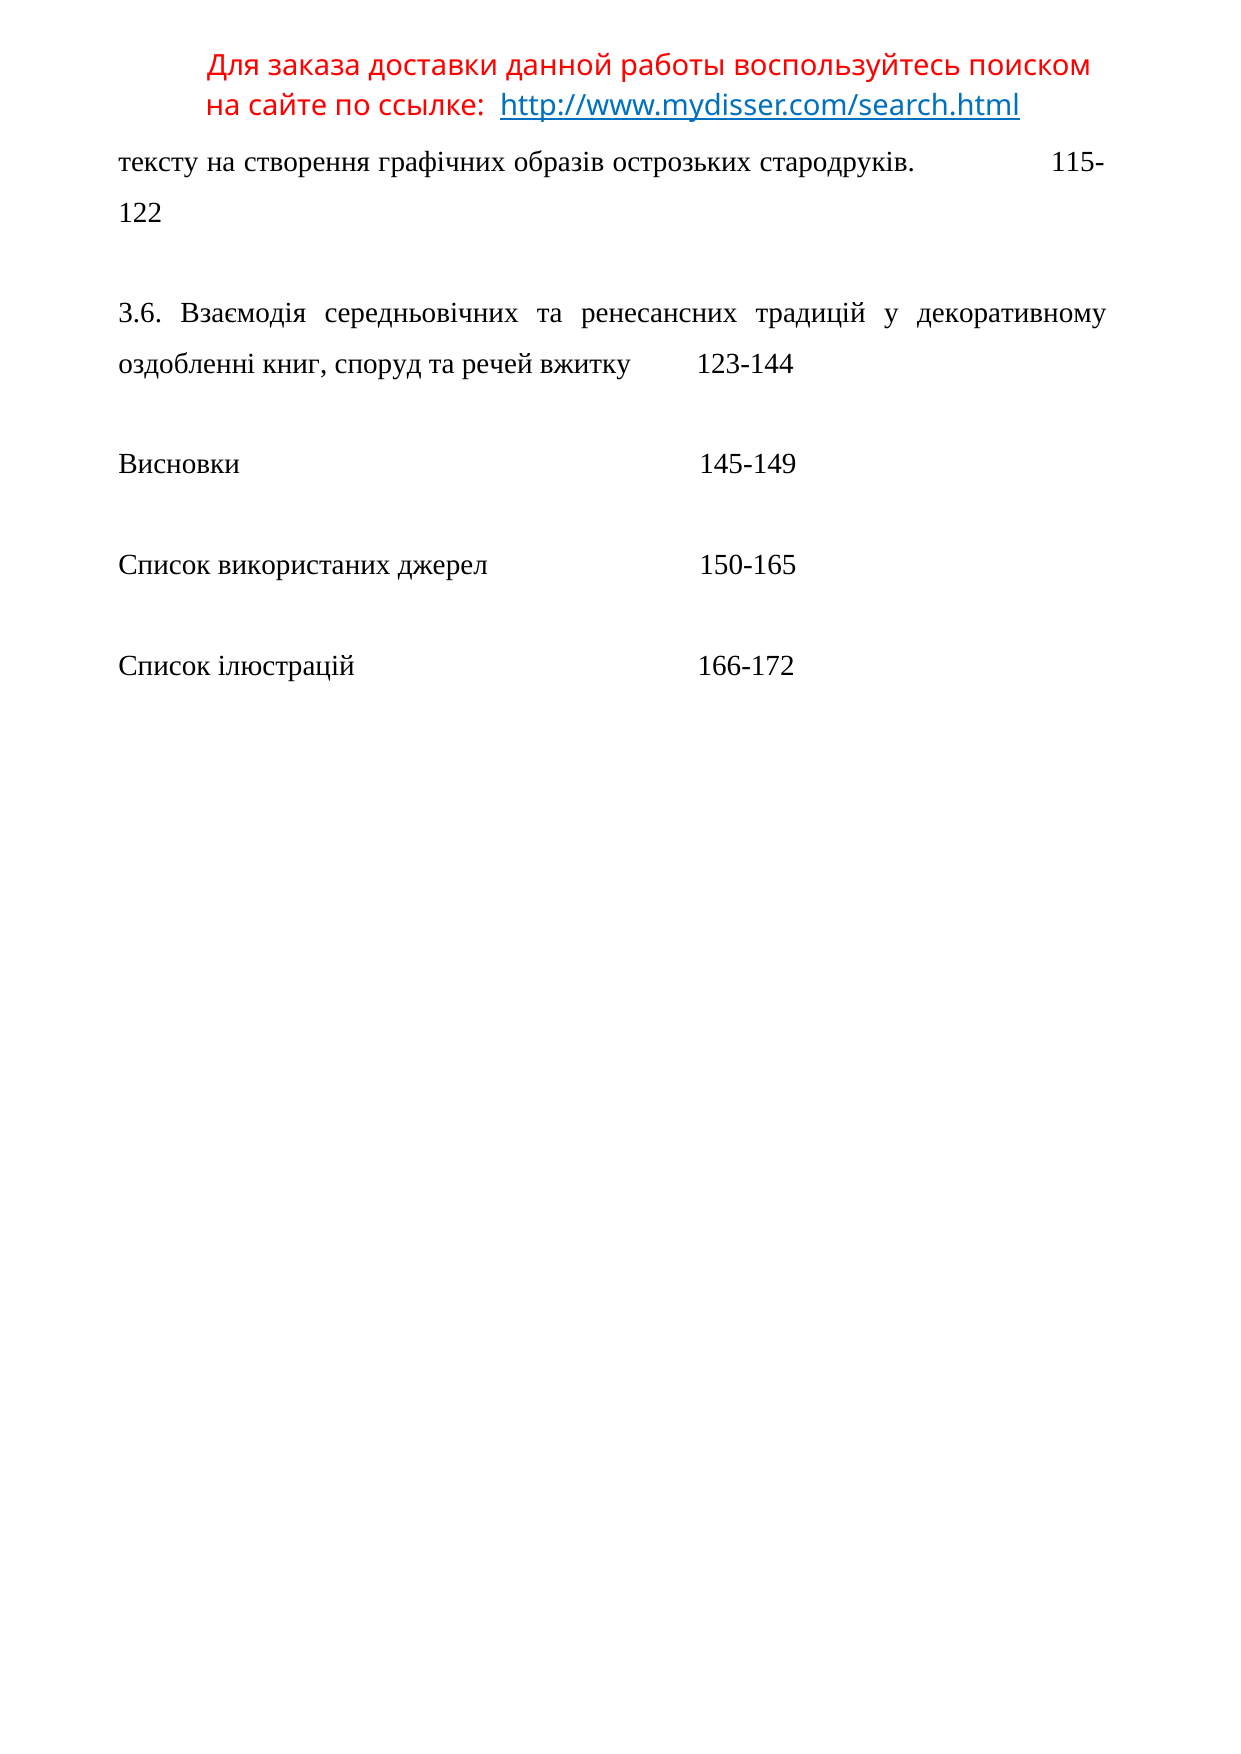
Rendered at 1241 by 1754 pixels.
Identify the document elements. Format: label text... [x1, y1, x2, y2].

text тексту на створення графічних образів острозьких стародруків. 115-122 [118, 144, 1107, 228]
text 3.6. Взаємодія середньовічних та ренесансних традицій у декоративному оздобленні книг, споруд та речей вжитку 123-144 [118, 296, 1107, 379]
text Висновки 145-149 [118, 446, 1107, 480]
text Список використаних джерел 150-165 [118, 547, 1107, 581]
text Список ілюстрацій 166-172 [118, 648, 1107, 681]
